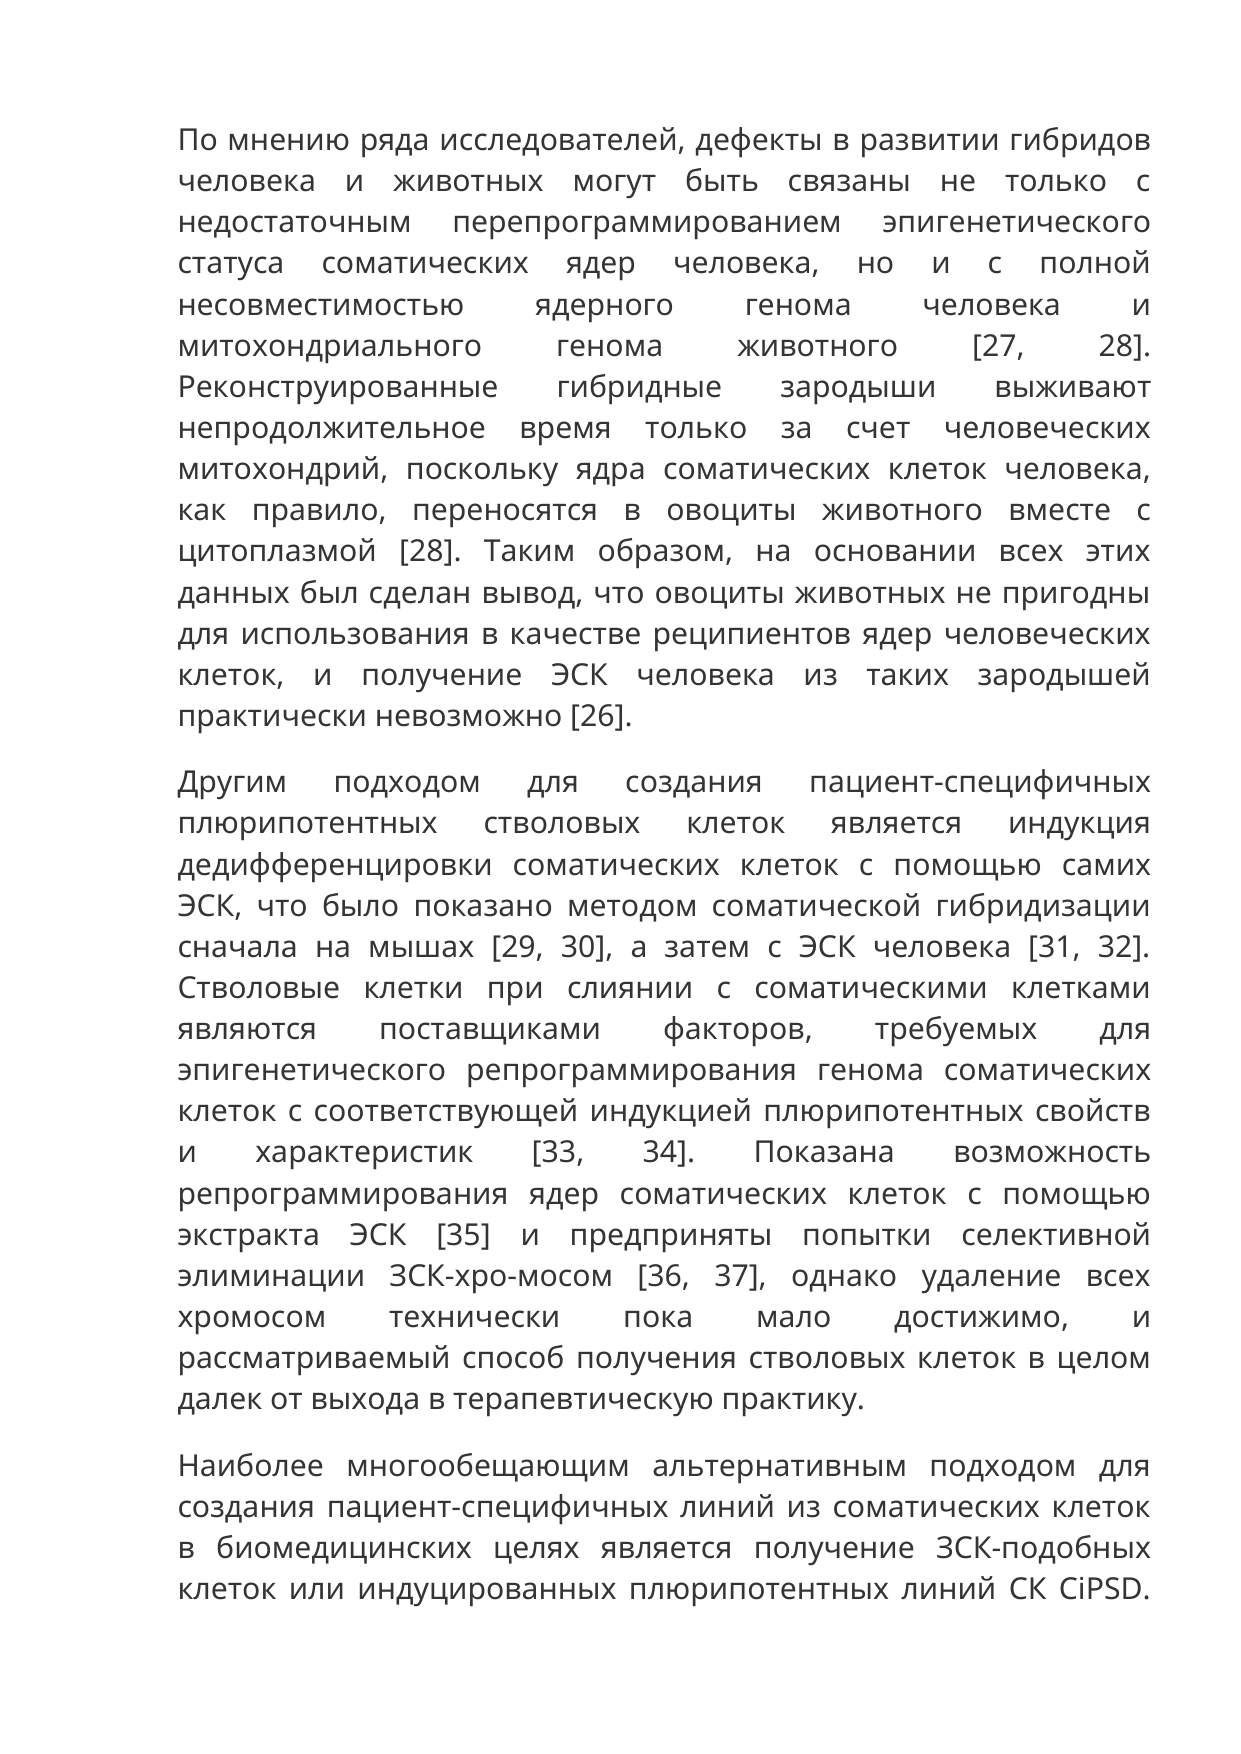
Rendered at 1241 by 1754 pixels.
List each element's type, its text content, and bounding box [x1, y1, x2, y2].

text Другим подходом для создания пациент-специфичных плюрипотентных стволовых клеток является индукция дедифференцировки соматических клеток с помощью самих ЭСК, что было показано методом соматической гибридизации сначала на мышах [29, 30], а затем с ЭСК человека [31, 32]. Стволовые клетки при слиянии с соматическими клетками являются поставщиками факторов, требуемых для эпигенетического репрограммирования генома соматических клеток с соответствующей индукцией плюрипотентных свойств и характеристик [33, 34]. Показана возможность репрограммирования ядер соматических клеток с помощью экстракта ЭСК [35] и предприняты попытки селективной элиминации ЗСК-хро-мосом [36, 37], однако удаление всех хромосом технически пока мало достижимо, и рассматриваемый способ получения стволовых клеток в целом далек от выхода в терапевтическую практику. [177, 760, 1152, 1419]
text По мнению ряда исследователей, дефекты в развитии гибридов человека и животных могут быть связаны не только с недостаточным перепрограммированием эпигенетического статуса соматических ядер человека, но и с полной несовместимостью ядерного генома человека и митохондриального генома животного [27, 28]. Реконструированные гибридные зародыши выживают непродолжительное время только за счет человеческих митохондрий, поскольку ядра соматических клеток человека, как правило, переносятся в овоциты животного вместе с цитоплазмой [28]. Таким образом, на основании всех этих данных был сделан вывод, что овоциты животных не пригодны для использования в качестве реципиентов ядер человеческих клеток, и получение ЭСК человека из таких зародышей практически невозможно [26]. [177, 118, 1152, 735]
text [177, 1444, 1152, 1608]
